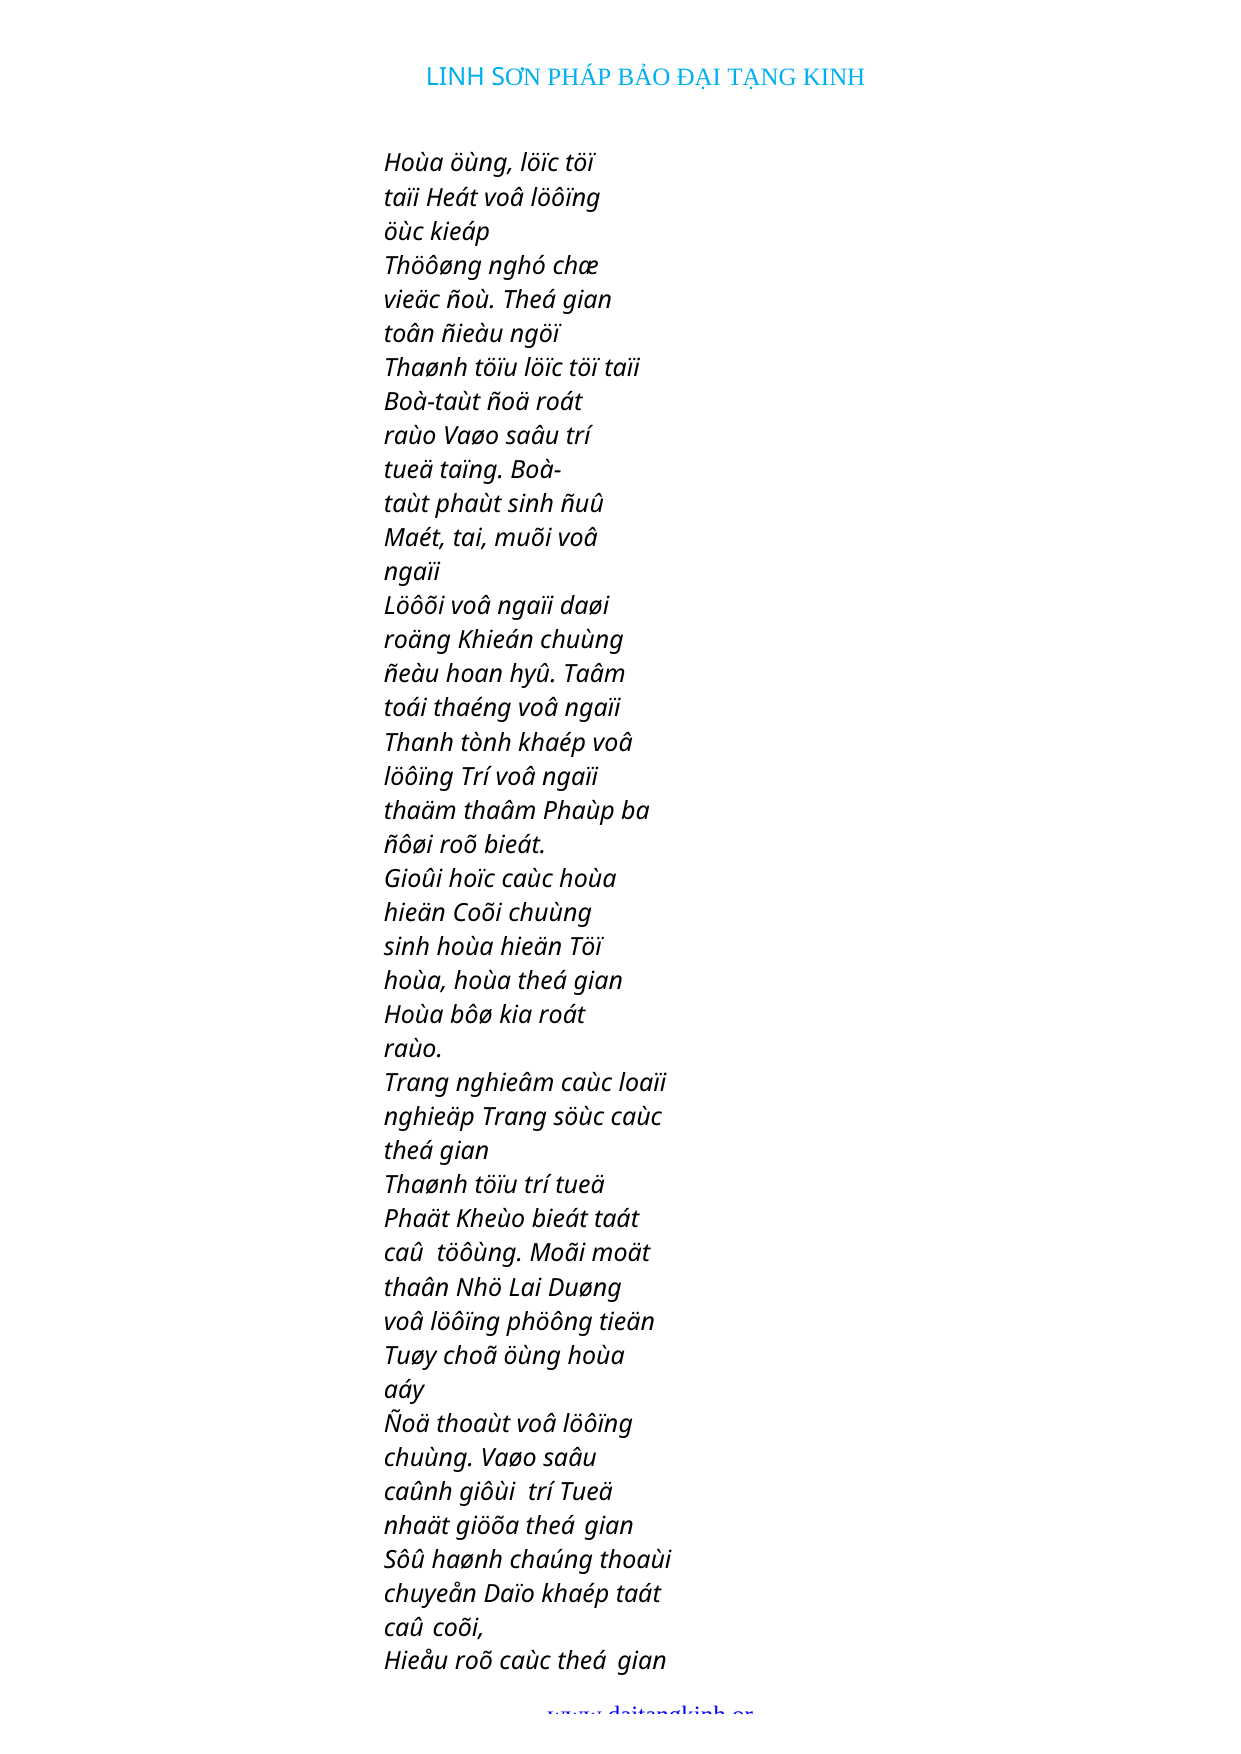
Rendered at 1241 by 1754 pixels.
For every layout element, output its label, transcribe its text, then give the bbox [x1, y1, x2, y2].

text Sôû haønh chaúng thoaùi chuyeån Daïo khaép taát caû coõi, [384, 1542, 707, 1644]
text Trang nghieâm caùc loaïi nghieäp Trang söùc caùc theá gian [384, 1065, 707, 1167]
text Gioûi hoïc caùc hoùa hieän Coõi chuùng sinh hoùa hieän Töï hoùa, hoùa theá gian Hoùa bôø kia roát raùo. [384, 860, 640, 1065]
text Löôõi voâ ngaïi daøi roäng Khieán chuùng ñeàu hoan hyû. Taâm toái thaéng voâ ngaïi Thanh tònh khaép voâ löôïng Trí voâ ngaïi thaäm thaâm Phaùp ba ñôøi roõ bieát. [384, 588, 656, 860]
text Boà-taùt ñoä roát raùo Vaøo saâu trí tueä taïng. Boà-taùt phaùt sinh ñuû Maét, tai, muõi voâ ngaïi [384, 383, 605, 588]
text Thöôøng nghó chæ vieäc ñoù. Theá gian toân ñieàu ngöï Thaønh töïu löïc töï taïi [384, 247, 647, 383]
text Ñoä thoaùt voâ löôïng chuùng. Vaøo saâu caûnh giôùi trí Tueä nhaät giöõa theá gian [384, 1405, 648, 1542]
text Thaønh töïu trí tueä Phaät Kheùo bieát taát caû töôùng. Moãi moät thaân Nhö Lai Duøng voâ löôïng phöông tieän Tuøy choã öùng hoùa aáy [384, 1167, 667, 1405]
text Hoùa öùng, löïc töï taïi Heát voâ löôïng öùc kieáp [384, 145, 601, 247]
text Hieåu roõ caùc theá gian [384, 1644, 1105, 1676]
